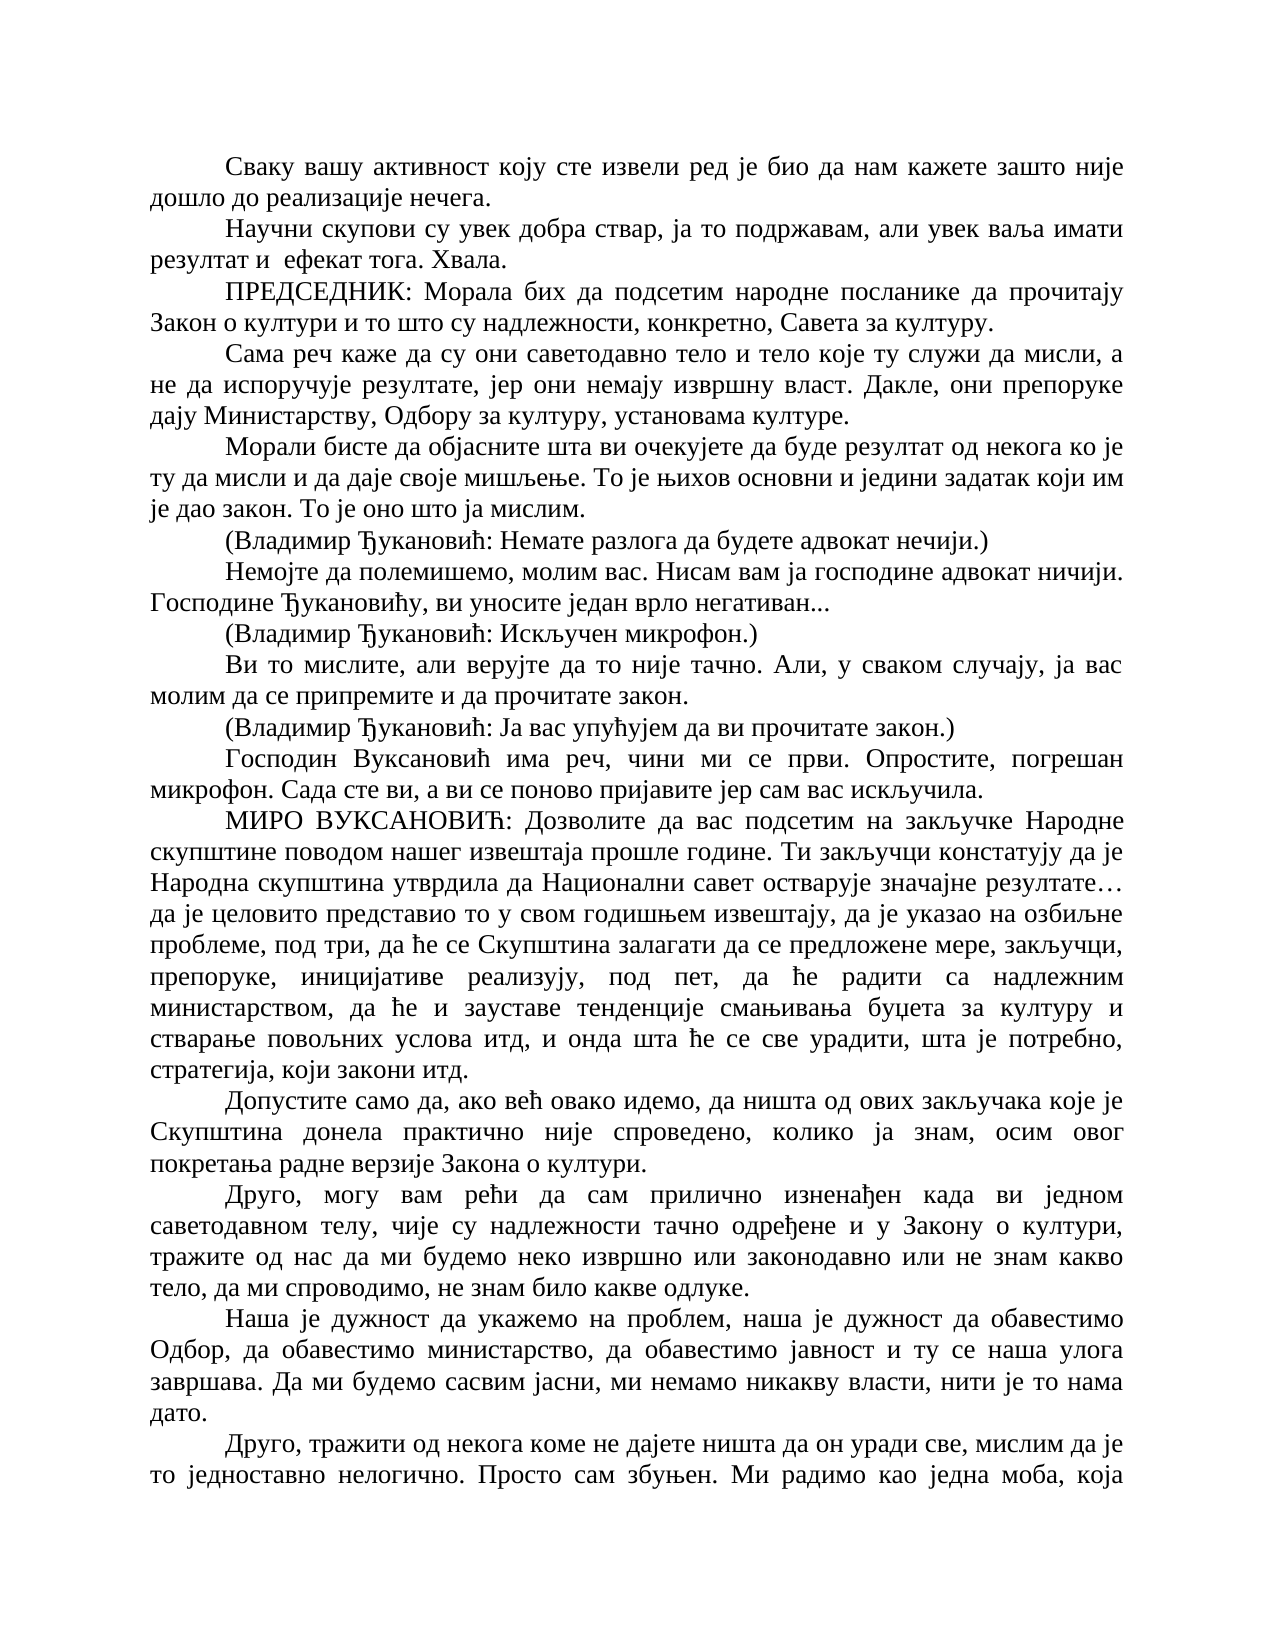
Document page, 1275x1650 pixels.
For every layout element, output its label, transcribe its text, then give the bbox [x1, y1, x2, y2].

text (Владимир Ђукановић: Искључен микрофон.) [150, 617, 1125, 648]
text ПРЕДСЕДНИК: Морала бих да подсетим народне посланике да прочитају Закон о култури и то што су надлежности, конкретно, Савета за културу. [150, 274, 1125, 337]
text Сама реч каже да су они саветодавно тело и тело које ту служи да мисли, а не да испоручује резултате, јер они немају извршну власт. Дакле, они препоруке дају Министарству, Одбору за културу, установама културе. [150, 337, 1125, 430]
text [150, 1427, 1125, 1489]
text Господин Вуксановић има реч, чини ми се први. Опростите, погрешан микрофон. Сада сте ви, а ви се поново пријавите јер сам вас искључила. [150, 742, 1125, 804]
text (Владимир Ђукановић: Ја вас упућујем да ви прочитате закон.) [150, 711, 1125, 742]
text (Владимир Ђукановић: Немате разлога да будете адвокат нечији.) [150, 524, 1125, 555]
text Друго, могу вам рећи да сам прилично изненађен када ви једном саветодавном телу, чије су надлежности тачно одређене и у Закону о култури, тражите од нас да ми будемо неко извршно или законодавно или не знам какво тело, да ми спроводимо, не знам било какве одлуке. [150, 1178, 1125, 1302]
text Научни скупови су увек добра ствар, ја то подржавам, али увек ваља имати резултат и ефекат тога. Хвала. [150, 212, 1125, 274]
text МИРО ВУКСАНОВИЋ: Дозволите да вас подсетим на закључке Народне скупштине поводом нашег извештаја прошле године. Ти закључци констатују да је Народна скупштина утврдила да Национални савет остварује значајне резултате…да је целовито представио то у свом годишњем извештају, да је указао на озбиљне проблеме, под три, да ће се Скупштина залагати да се предложене мере, закључци, препоруке, иницијативе реализују, под пет, да ће радити са надлежним министарством, да ће и зауставе тенденције смањивања буџета за културу и стварање повољних услова итд, и онда шта ће се све урадити, шта је потребно, стратегија, који закони итд. [150, 804, 1125, 1084]
text Наша је дужност да укажемо на проблем, наша је дужност да обавестимо Одбор, да обавестимо министарство, да обавестимо јавност и ту се наша улога завршава. Да ми будемо сасвим јасни, ми немамо никакву власти, нити је то нама дато. [150, 1302, 1125, 1427]
text Немојте да полемишемо, молим вас. Нисам вам ја господине адвокат ничији. Господине Ђукановићу, ви уносите један врло негативан... [150, 555, 1125, 617]
text Допустите само да, ако већ овако идемо, да ништа од ових закључака које је Скупштина донела практично није спроведено, колико ја знам, осим овог покретања радне верзије Закона о култури. [150, 1084, 1125, 1178]
text Морали бисте да објасните шта ви очекујете да буде резултат од некога ко је ту да мисли и да даје своје мишљење. То је њихов основни и једини задатак који им је дао закон. То је оно што ја мислим. [150, 430, 1125, 524]
text Сваку вашу активност коју сте извели ред је био да нам кажете зашто није дошло до реализације нечега. [150, 150, 1125, 212]
text Ви то мислите, али верујте да то није тачно. Али, у сваком случају, ја вас молим да се припремите и да прочитате закон. [150, 648, 1125, 711]
